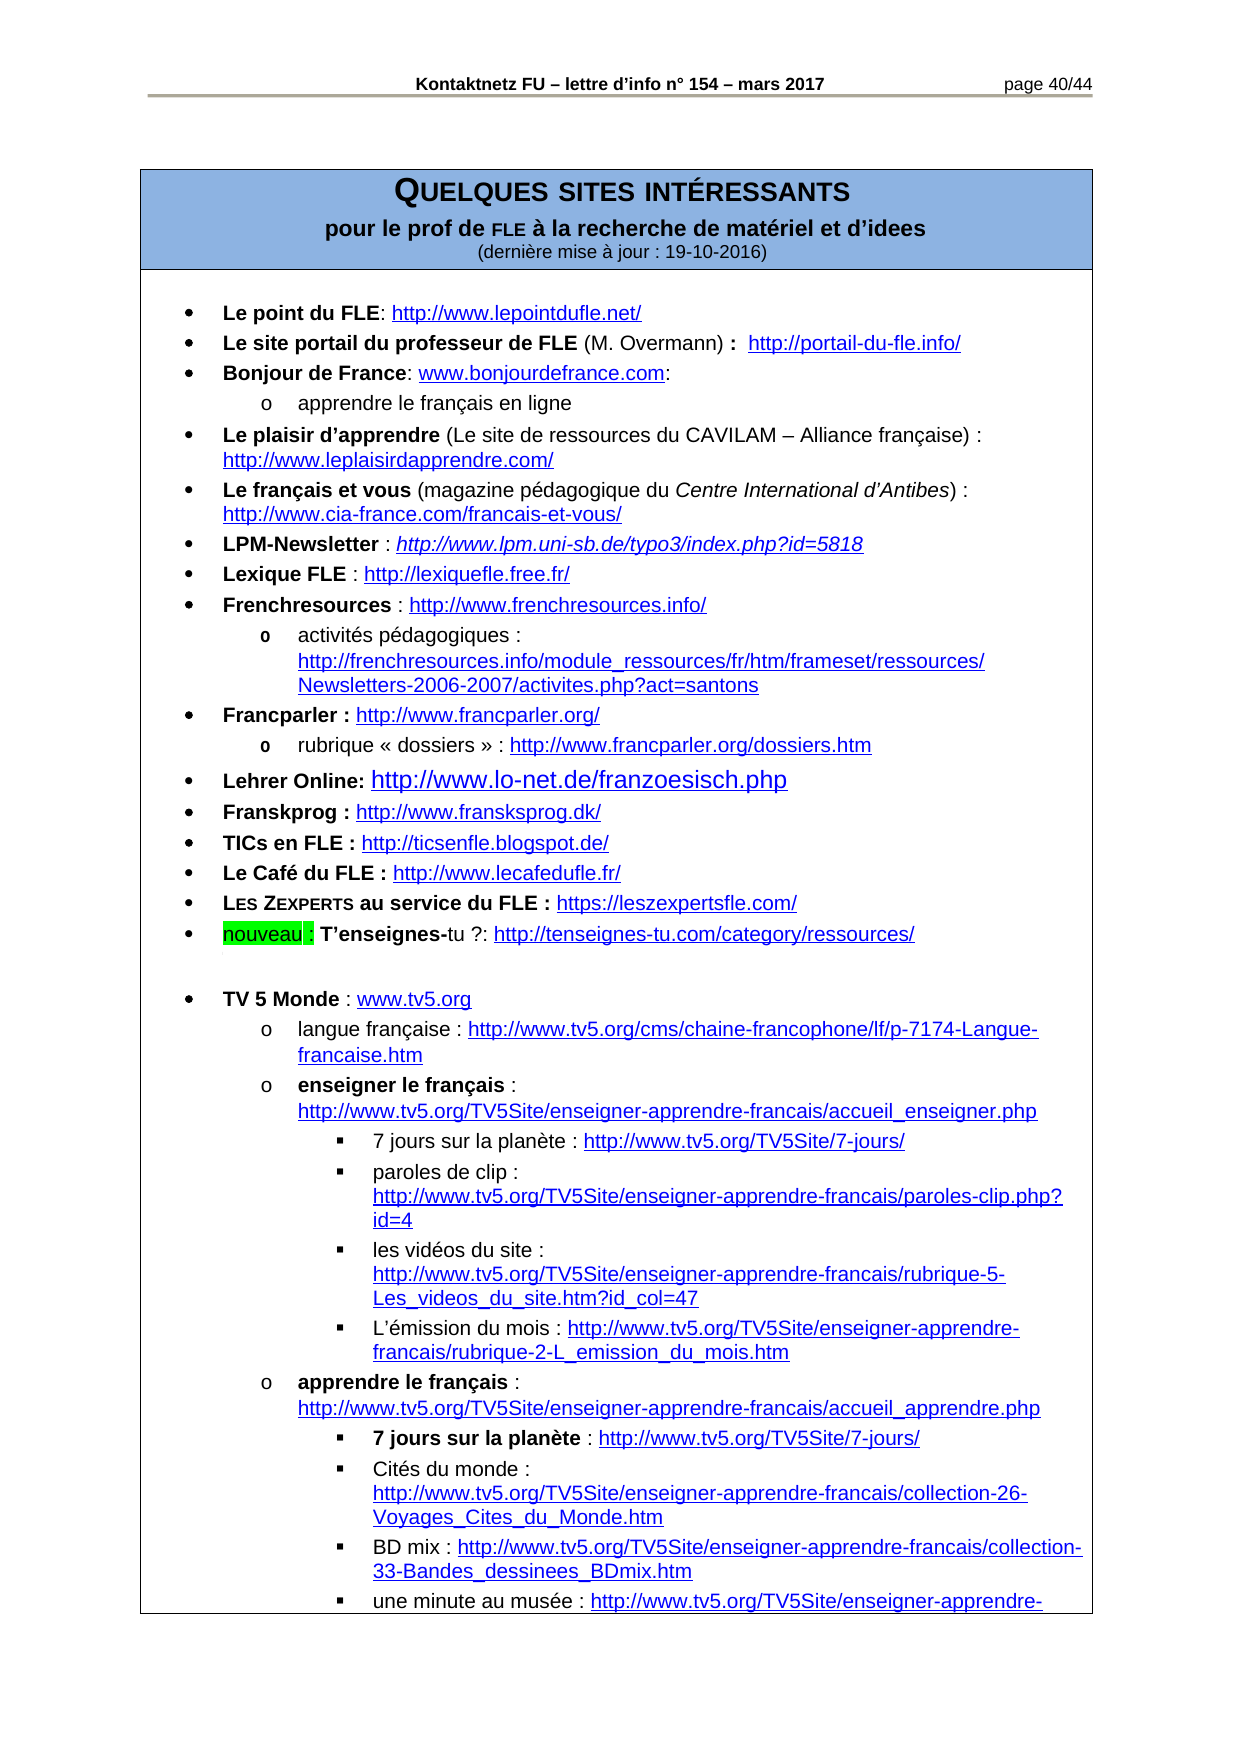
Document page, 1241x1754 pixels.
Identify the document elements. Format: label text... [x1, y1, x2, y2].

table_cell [141, 270, 1092, 1613]
table_header Quelques sites intéressants pour le prof de fle à la recherche de matériel et d’idees (dernière mise à jour : 19-10-2016) [141, 170, 1092, 269]
